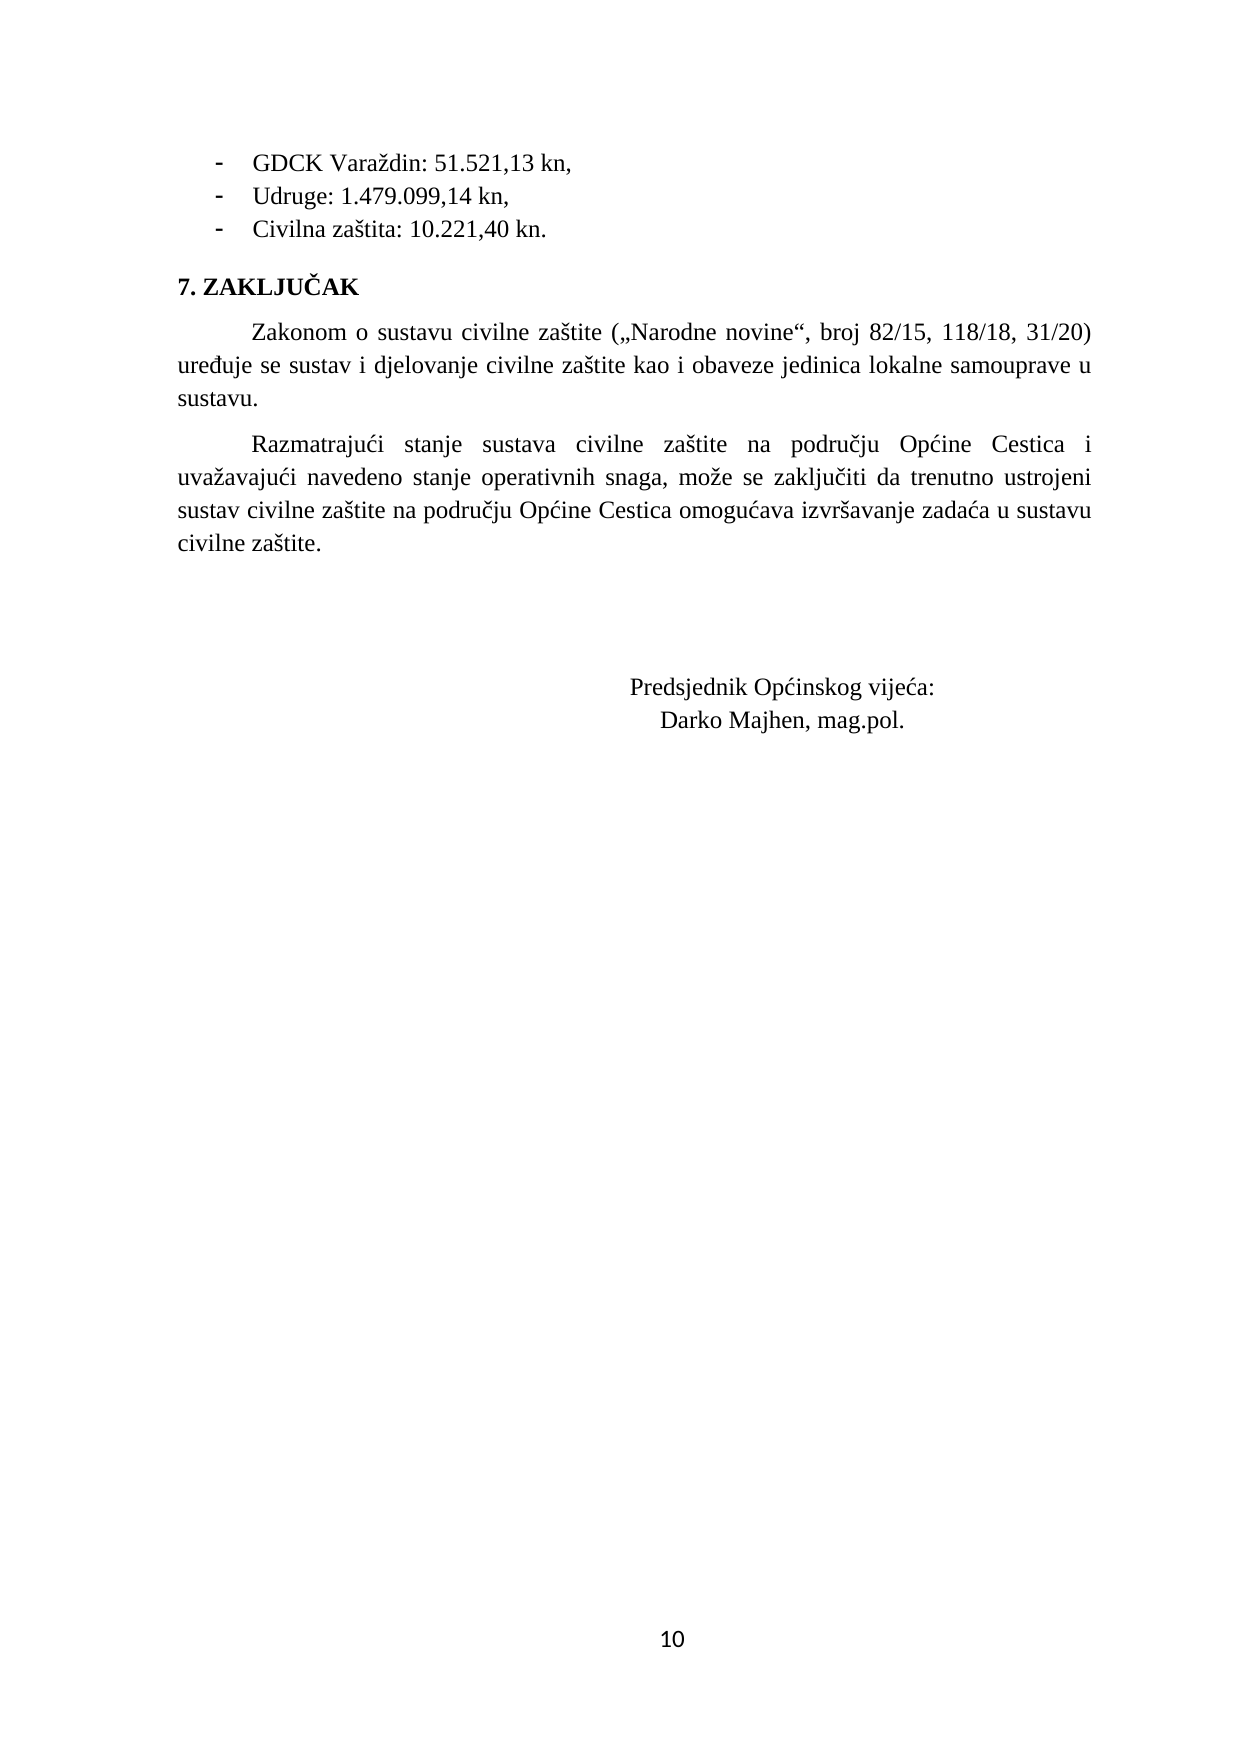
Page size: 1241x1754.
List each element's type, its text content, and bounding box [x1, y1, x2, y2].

text Razmatrajući stanje sustava civilne zaštite na području Općine Cestica i uvažavajući navedeno stanje operativnih snaga, može se zaključiti da trenutno ustrojeni sustav civilne zaštite na području Općine Cestica omogućava izvršavanje zadaća u sustavu civilne zaštite. [177, 429, 1092, 557]
list GDCK Varaždin: 51.521,13 kn, [215, 148, 1092, 176]
list ZAKLJUČAK [177, 272, 1092, 301]
text Predsjednik Općinskog vijeća: [398, 672, 1092, 701]
text Darko Majhen, mag.pol. [398, 706, 1092, 734]
list Udruge: 1.479.099,14 kn, [215, 181, 1092, 209]
list Civilna zaštita: 10.221,40 kn. [215, 214, 1092, 242]
text Zakonom o sustavu civilne zaštite („Narodne novine“, broj 82/15, 118/18, 31/20) uređuje se sustav i djelovanje civilne zaštite kao i obaveze jedinica lokalne samouprave u sustavu. [177, 317, 1092, 412]
